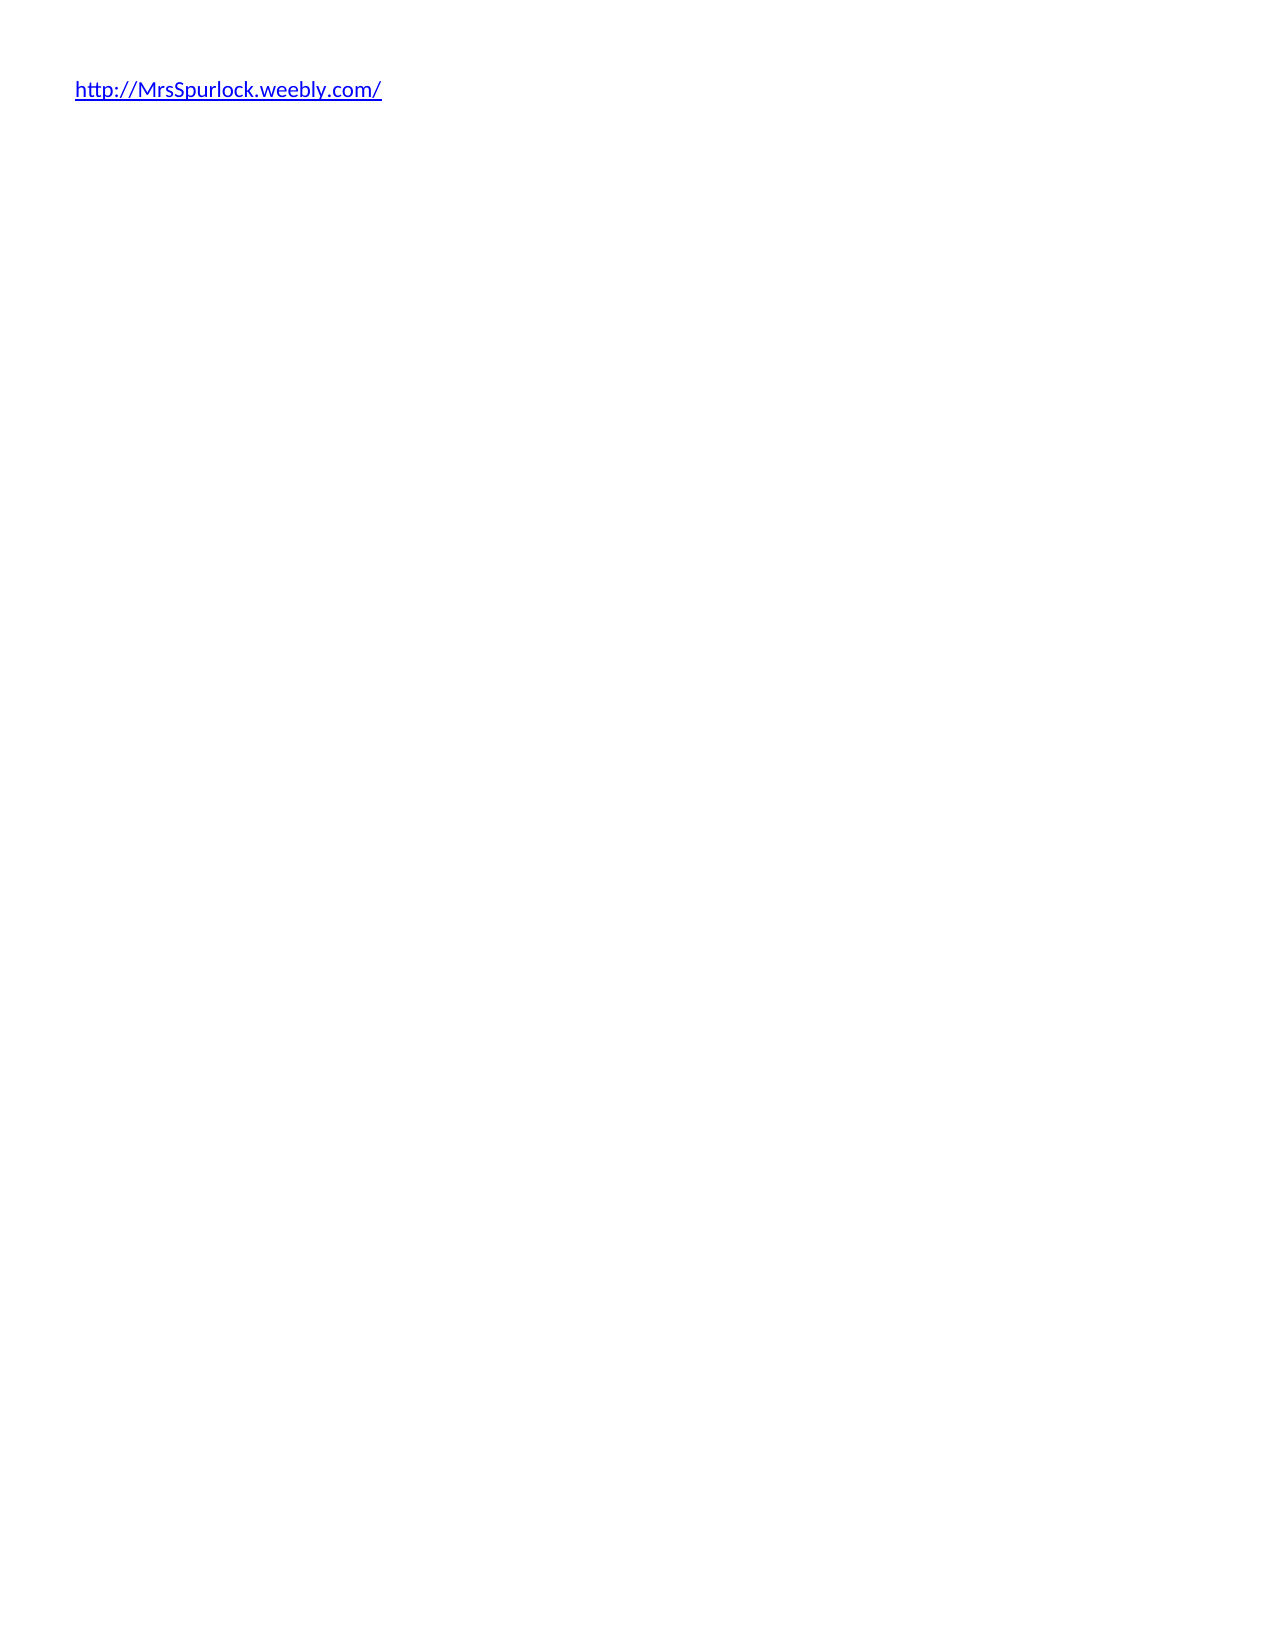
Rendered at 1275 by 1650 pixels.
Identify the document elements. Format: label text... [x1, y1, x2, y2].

text http://MrsSpurlock.weebly.com/ [75, 75, 1200, 103]
